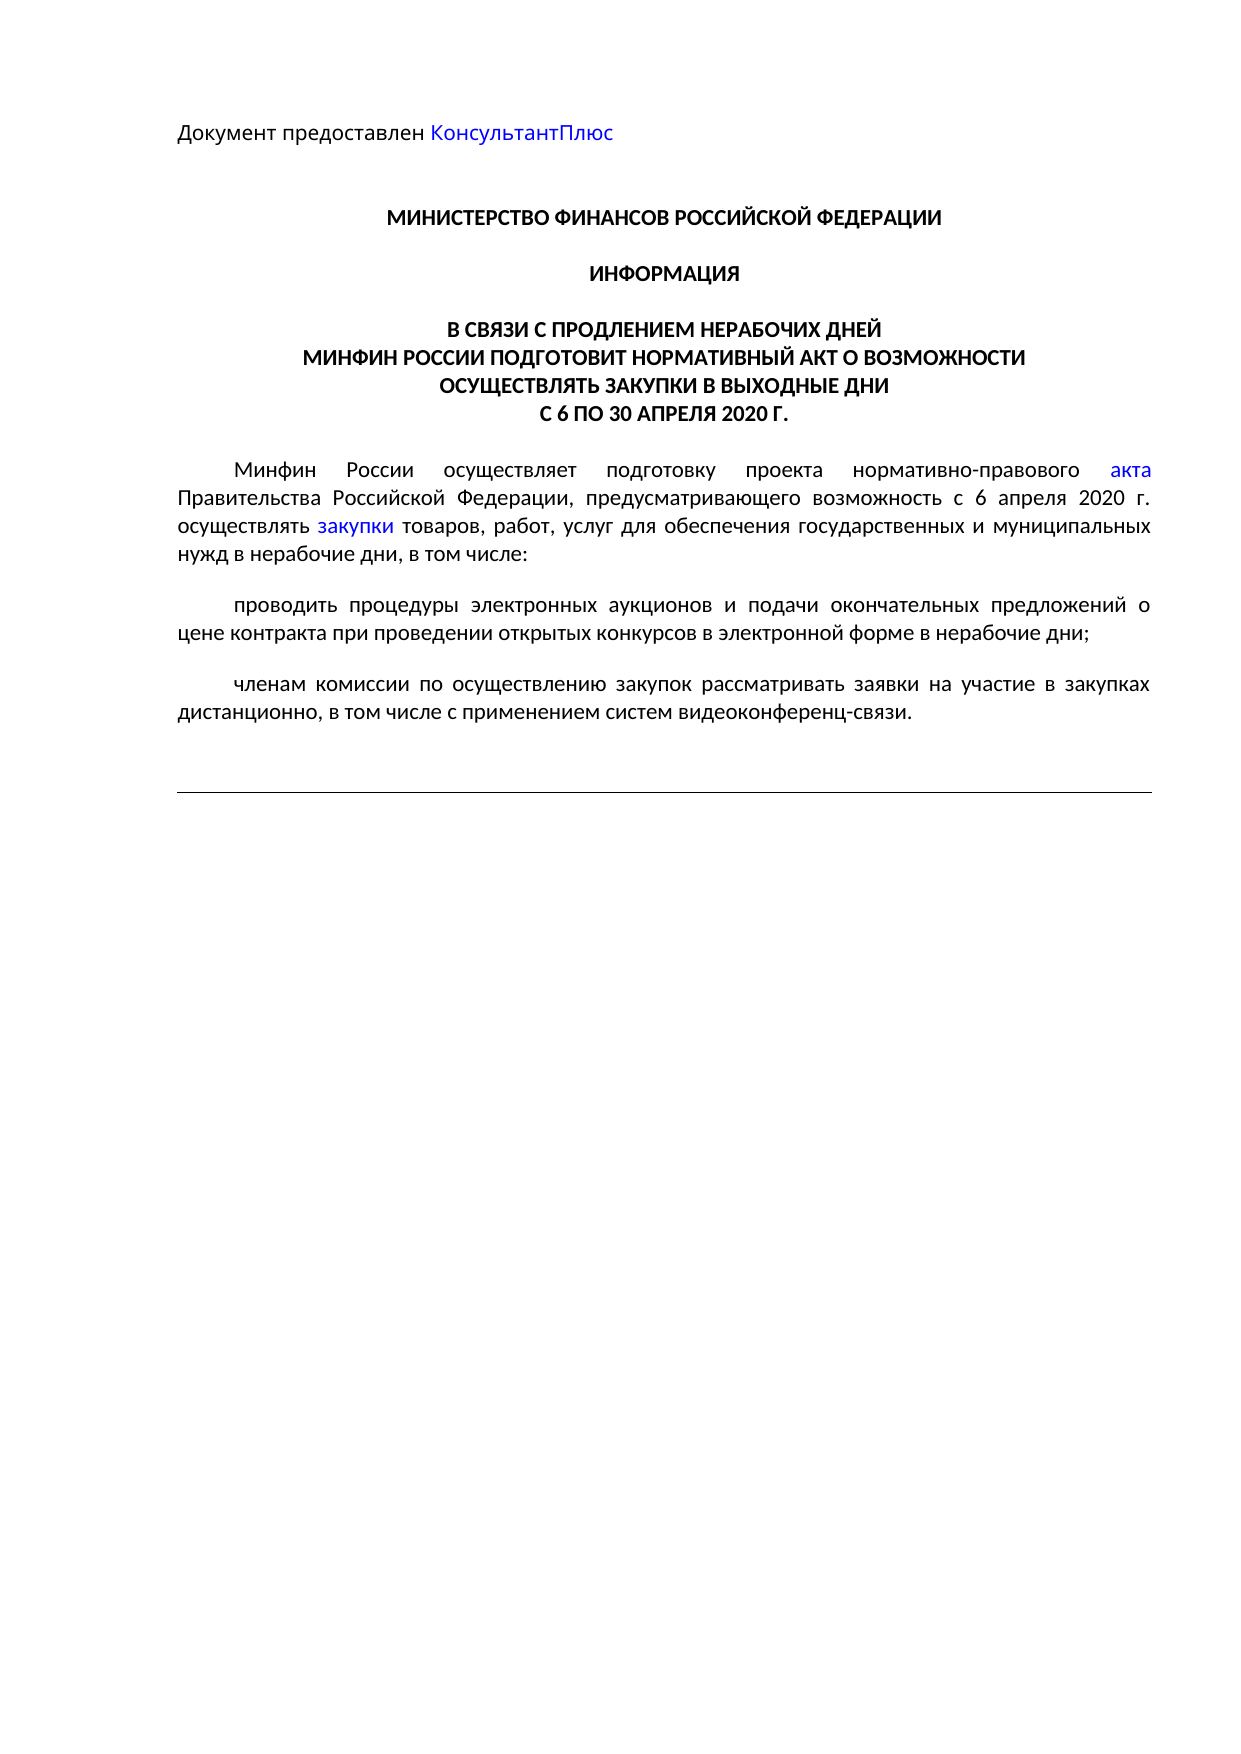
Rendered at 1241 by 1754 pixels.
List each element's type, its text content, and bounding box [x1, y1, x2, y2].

title МИНИСТЕРСТВО ФИНАНСОВ РОССИЙСКОЙ ФЕДЕРАЦИИ [177, 203, 1152, 231]
title Документ предоставлен КонсультантПлюс [177, 118, 1152, 175]
title ОСУЩЕСТВЛЯТЬ ЗАКУПКИ В ВЫХОДНЫЕ ДНИ [177, 371, 1152, 399]
title С 6 ПО 30 АПРЕЛЯ 2020 Г. [177, 399, 1152, 427]
text членам комиссии по осуществлению закупок рассматривать заявки на участие в закупках дистанционно, в том числе с применением систем видеоконференц-связи. [177, 669, 1152, 725]
title ИНФОРМАЦИЯ [177, 259, 1152, 287]
text Минфин России осуществляет подготовку проекта нормативно-правового акта Правительства Российской Федерации, предусматривающего возможность с 6 апреля 2020 г. осуществлять закупки товаров, работ, услуг для обеспечения государственных и муниципальных нужд в нерабочие дни, в том числе: [177, 455, 1152, 567]
title МИНФИН РОССИИ ПОДГОТОВИТ НОРМАТИВНЫЙ АКТ О ВОЗМОЖНОСТИ [177, 343, 1152, 371]
title В СВЯЗИ С ПРОДЛЕНИЕМ НЕРАБОЧИХ ДНЕЙ [177, 315, 1152, 343]
text проводить процедуры электронных аукционов и подачи окончательных предложений о цене контракта при проведении открытых конкурсов в электронной форме в нерабочие дни; [177, 590, 1152, 646]
